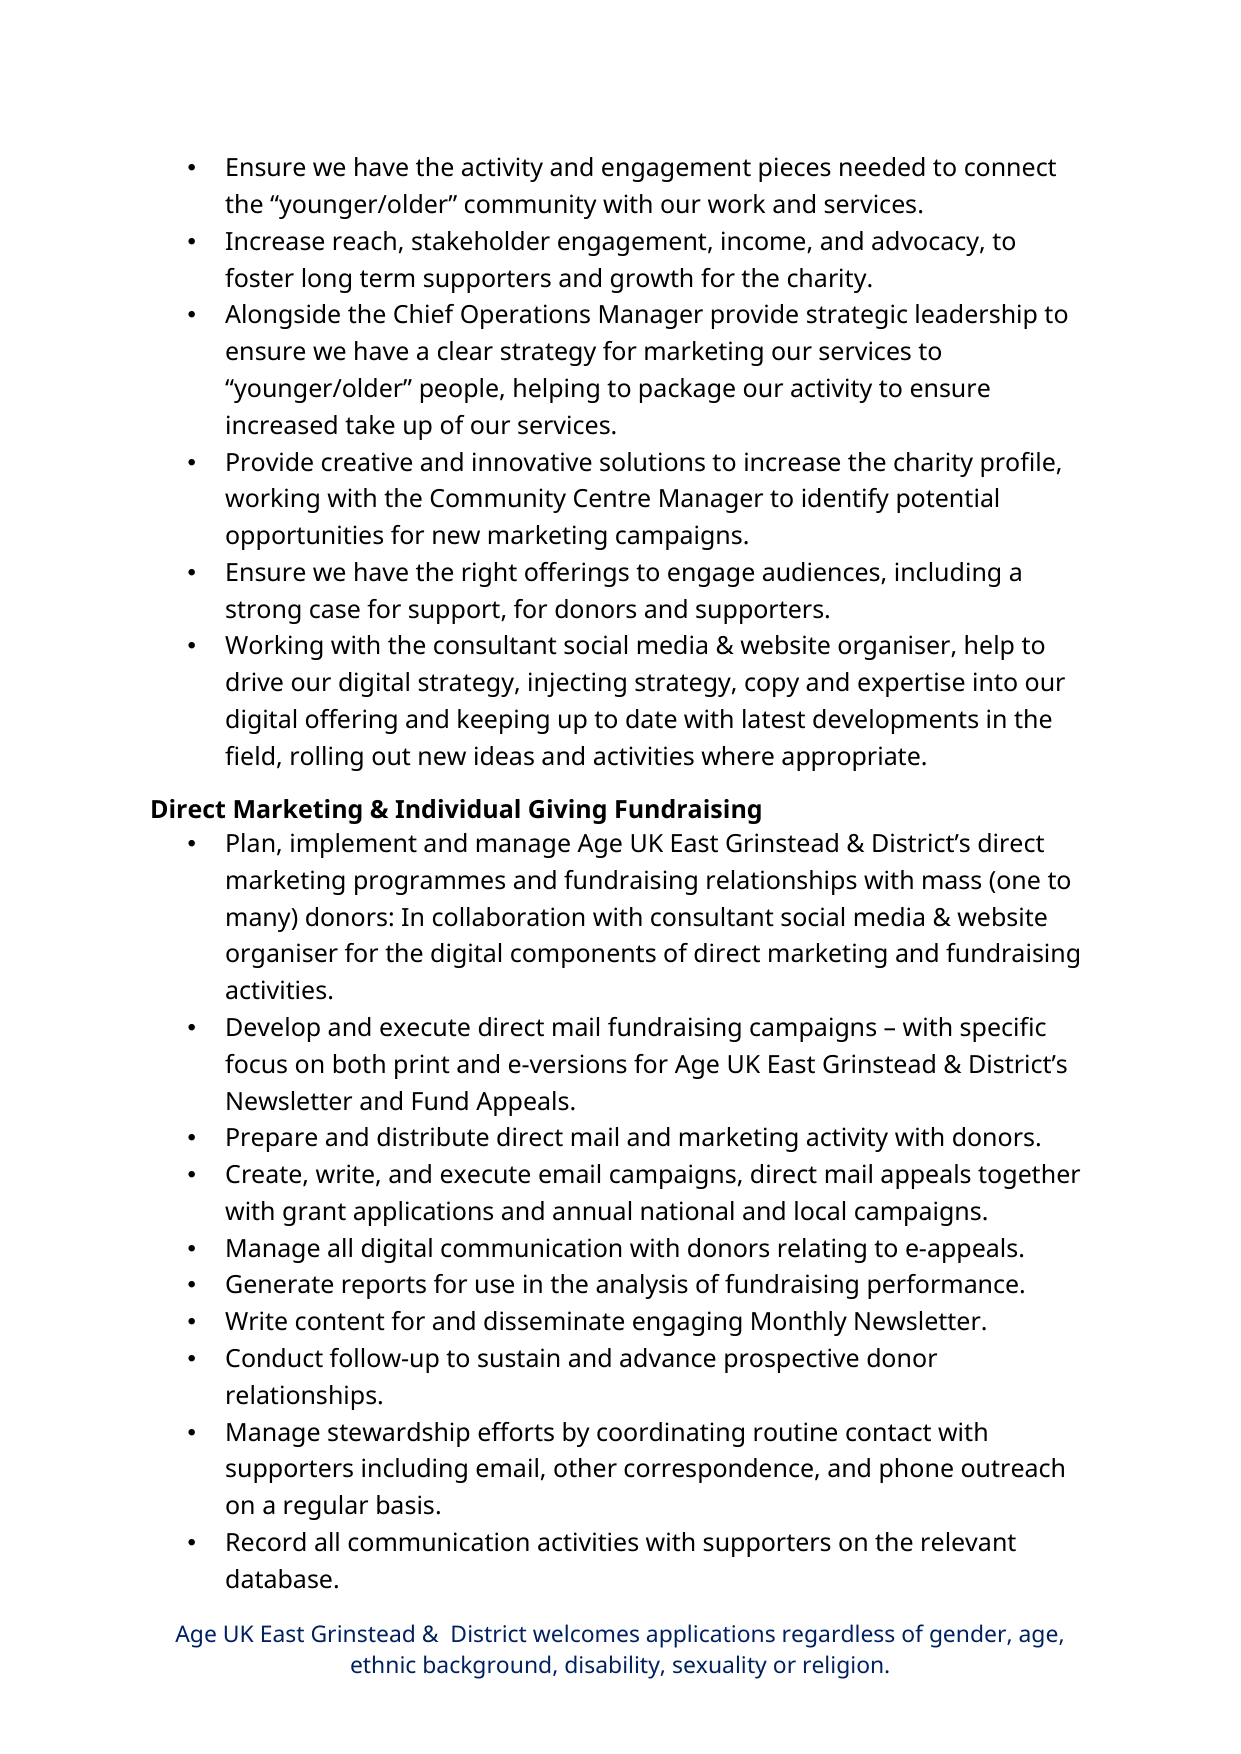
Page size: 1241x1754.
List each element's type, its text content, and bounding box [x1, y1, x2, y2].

list Alongside the Chief Operations Manager provide strategic leadership to ensure we have a clear strategy for marketing our services to “younger/older” people, helping to package our activity to ensure increased take up of our services. [187, 618, 1090, 763]
list Keeping full financial records and coordinating the allocation of donations with the Consultant Bookkeeper. [262, 150, 1090, 221]
text Marketing and communications [150, 240, 1090, 274]
list Ensure we have the activity and engagement pieces needed to connect the “younger/older” community with our work and services. [187, 438, 1090, 509]
list Prepare and distribute direct mail and marketing activity with donors. [187, 1525, 1090, 1559]
text Direct Marketing & Individual Giving Fundraising [150, 1163, 1090, 1197]
list Working with the consultant social media & website organiser, help to drive our digital strategy, injecting strategy, copy and expertise into our digital offering and keeping up to date with latest developments in the field, rolling out new ideas and activities where appropriate. [187, 999, 1090, 1144]
list Ensure we have the right offerings to engage audiences, including a strong case for support, for donors and supporters. [187, 909, 1090, 980]
list Increase reach, stakeholder engagement, income, and advocacy, to foster long term supporters and growth for the charity. [187, 528, 1090, 599]
list Provide effective marketing leadership for the organisation in collaboration with the Community Centre Manager and Daybreaks Coordinator to drive forward transformational integrated marketing activities and campaigns. [187, 274, 1090, 419]
list Provide creative and innovative solutions to increase the charity profile, working with the Community Centre Manager to identify potential opportunities for new marketing campaigns. [187, 782, 1090, 890]
list Plan, implement and manage Age UK East Grinstead & District’s direct marketing programmes and fundraising relationships with mass (one to many) donors: In collaboration with consultant social media & website organiser for the digital components of direct marketing and fundraising activities. [187, 1197, 1090, 1378]
list Develop and execute direct mail fundraising campaigns – with specific focus on both print and e-versions for Age UK East Grinstead & District’s Newsletter and Fund Appeals. [187, 1398, 1090, 1505]
